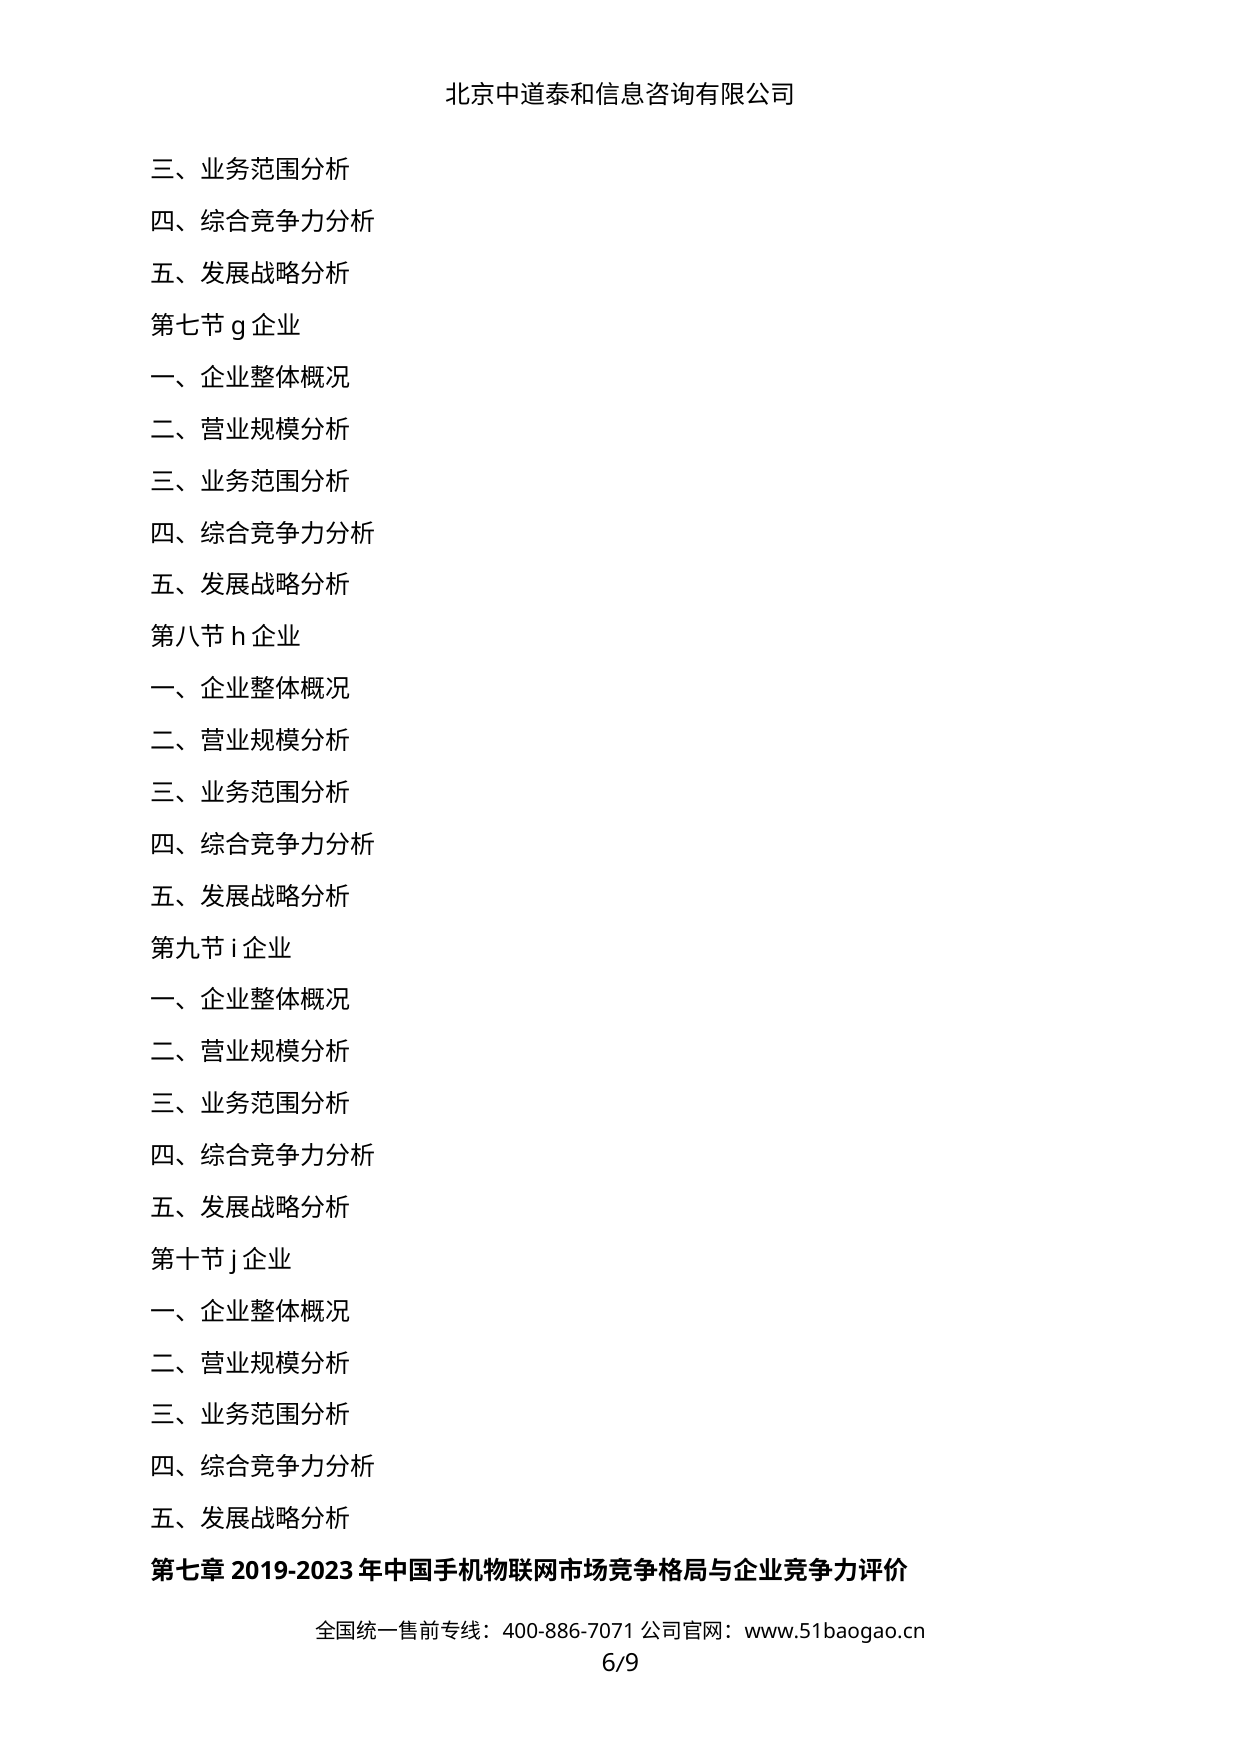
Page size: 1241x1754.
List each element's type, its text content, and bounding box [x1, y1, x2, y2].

text 四、综合竞争力分析 [150, 513, 1090, 549]
text 一、企业整体概况 [150, 669, 1090, 705]
text 二、营业规模分析 [150, 1343, 1090, 1379]
text 第七章 2019-2023年中国手机物联网市场竞争格局与企业竞争力评价 [150, 1551, 1090, 1587]
text 五、发展战略分析 [150, 876, 1090, 912]
text 第九节 i企业 [150, 928, 1090, 964]
text 五、发展战略分析 [150, 1187, 1090, 1224]
text 二、营业规模分析 [150, 721, 1090, 757]
text 四、综合竞争力分析 [150, 202, 1090, 238]
text 第八节 h企业 [150, 617, 1090, 653]
text 三、业务范围分析 [150, 461, 1090, 497]
text 三、业务范围分析 [150, 1395, 1090, 1431]
text 四、综合竞争力分析 [150, 824, 1090, 861]
text 三、业务范围分析 [150, 1084, 1090, 1120]
text 三、业务范围分析 [150, 772, 1090, 809]
text 五、发展战略分析 [150, 254, 1090, 290]
text 一、企业整体概况 [150, 357, 1090, 394]
text 第十节 j企业 [150, 1239, 1090, 1276]
text 三、业务范围分析 [150, 150, 1090, 186]
text 五、发展战略分析 [150, 565, 1090, 601]
text 二、营业规模分析 [150, 1032, 1090, 1068]
text 第七节 g企业 [150, 306, 1090, 342]
text 一、企业整体概况 [150, 1291, 1090, 1327]
text 一、企业整体概况 [150, 980, 1090, 1016]
text 四、综合竞争力分析 [150, 1136, 1090, 1172]
text 四、综合竞争力分析 [150, 1447, 1090, 1483]
text 二、营业规模分析 [150, 409, 1090, 446]
text 五、发展战略分析 [150, 1499, 1090, 1535]
